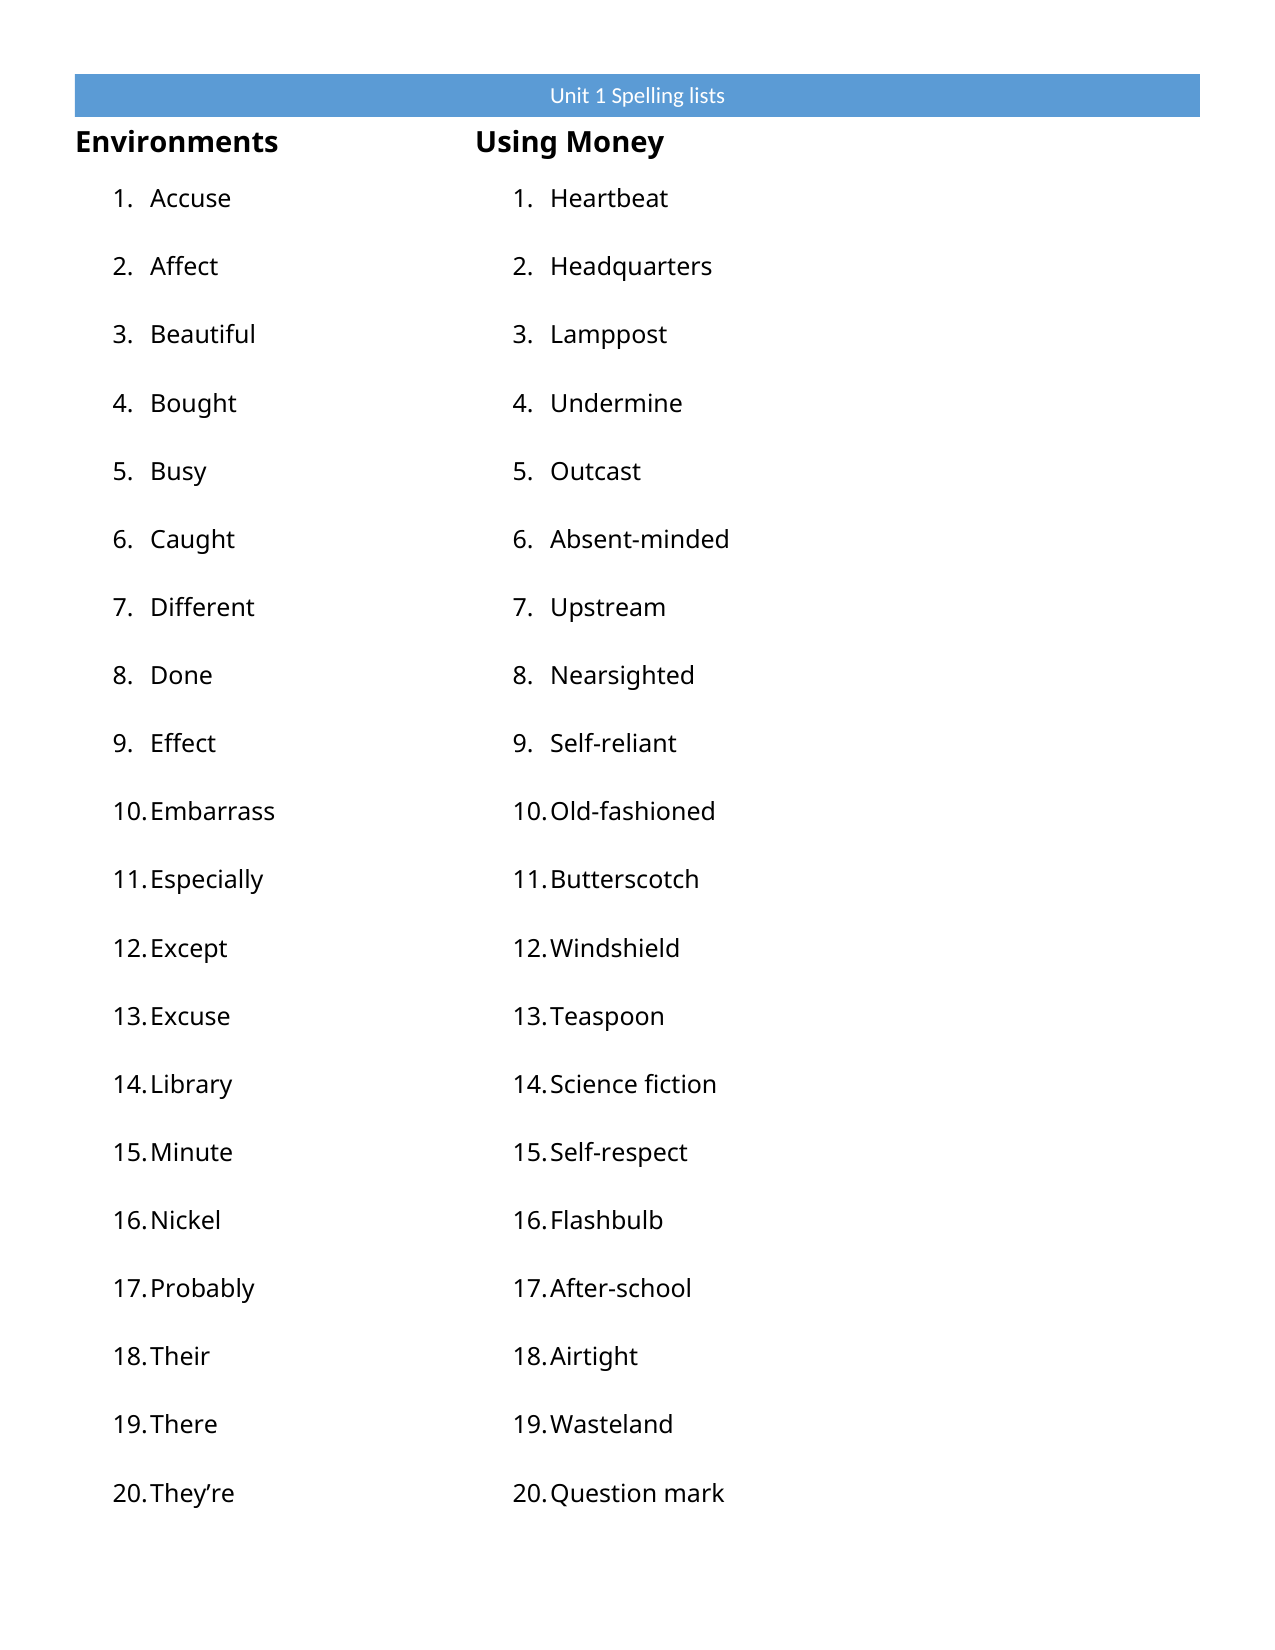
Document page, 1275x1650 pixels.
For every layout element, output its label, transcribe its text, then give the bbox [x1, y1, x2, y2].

list Old-fashioned [512, 794, 800, 828]
list Probably [112, 1271, 400, 1305]
list Undermine [512, 385, 800, 419]
list Heartbeat [512, 181, 800, 215]
text Using Money [475, 117, 800, 161]
list Windshield [512, 930, 800, 964]
list Bought [112, 385, 400, 419]
list Butterscotch [512, 862, 800, 896]
list Flashbulb [512, 1203, 800, 1237]
list Excuse [112, 998, 400, 1032]
list Their [112, 1339, 400, 1373]
list Science fiction [512, 1066, 800, 1101]
list Library [112, 1066, 400, 1101]
list Beautiful [112, 317, 400, 351]
list They’re [112, 1475, 400, 1509]
list Nickel [112, 1203, 400, 1237]
list Busy [112, 453, 400, 487]
list Caught [112, 521, 400, 556]
text Environments [75, 117, 400, 161]
list Minute [112, 1134, 400, 1169]
list Self-respect [512, 1134, 800, 1169]
list Upstream [512, 589, 800, 624]
list Absent-minded [512, 521, 800, 556]
list Done [112, 658, 400, 692]
list Outcast [512, 453, 800, 487]
list Nearsighted [512, 658, 800, 692]
list After-school [512, 1271, 800, 1305]
list There [112, 1407, 400, 1441]
list Teaspoon [512, 998, 800, 1032]
list Headquarters [512, 249, 800, 283]
list Lamppost [512, 317, 800, 351]
list Different [112, 589, 400, 624]
list Accuse [112, 181, 400, 215]
list Question mark [512, 1475, 800, 1509]
list Airtight [512, 1339, 800, 1373]
list Affect [112, 249, 400, 283]
list Especially [112, 862, 400, 896]
list Except [112, 930, 400, 964]
list Self-reliant [512, 726, 800, 760]
list Embarrass [112, 794, 400, 828]
list Effect [112, 726, 400, 760]
list Wasteland [512, 1407, 800, 1441]
